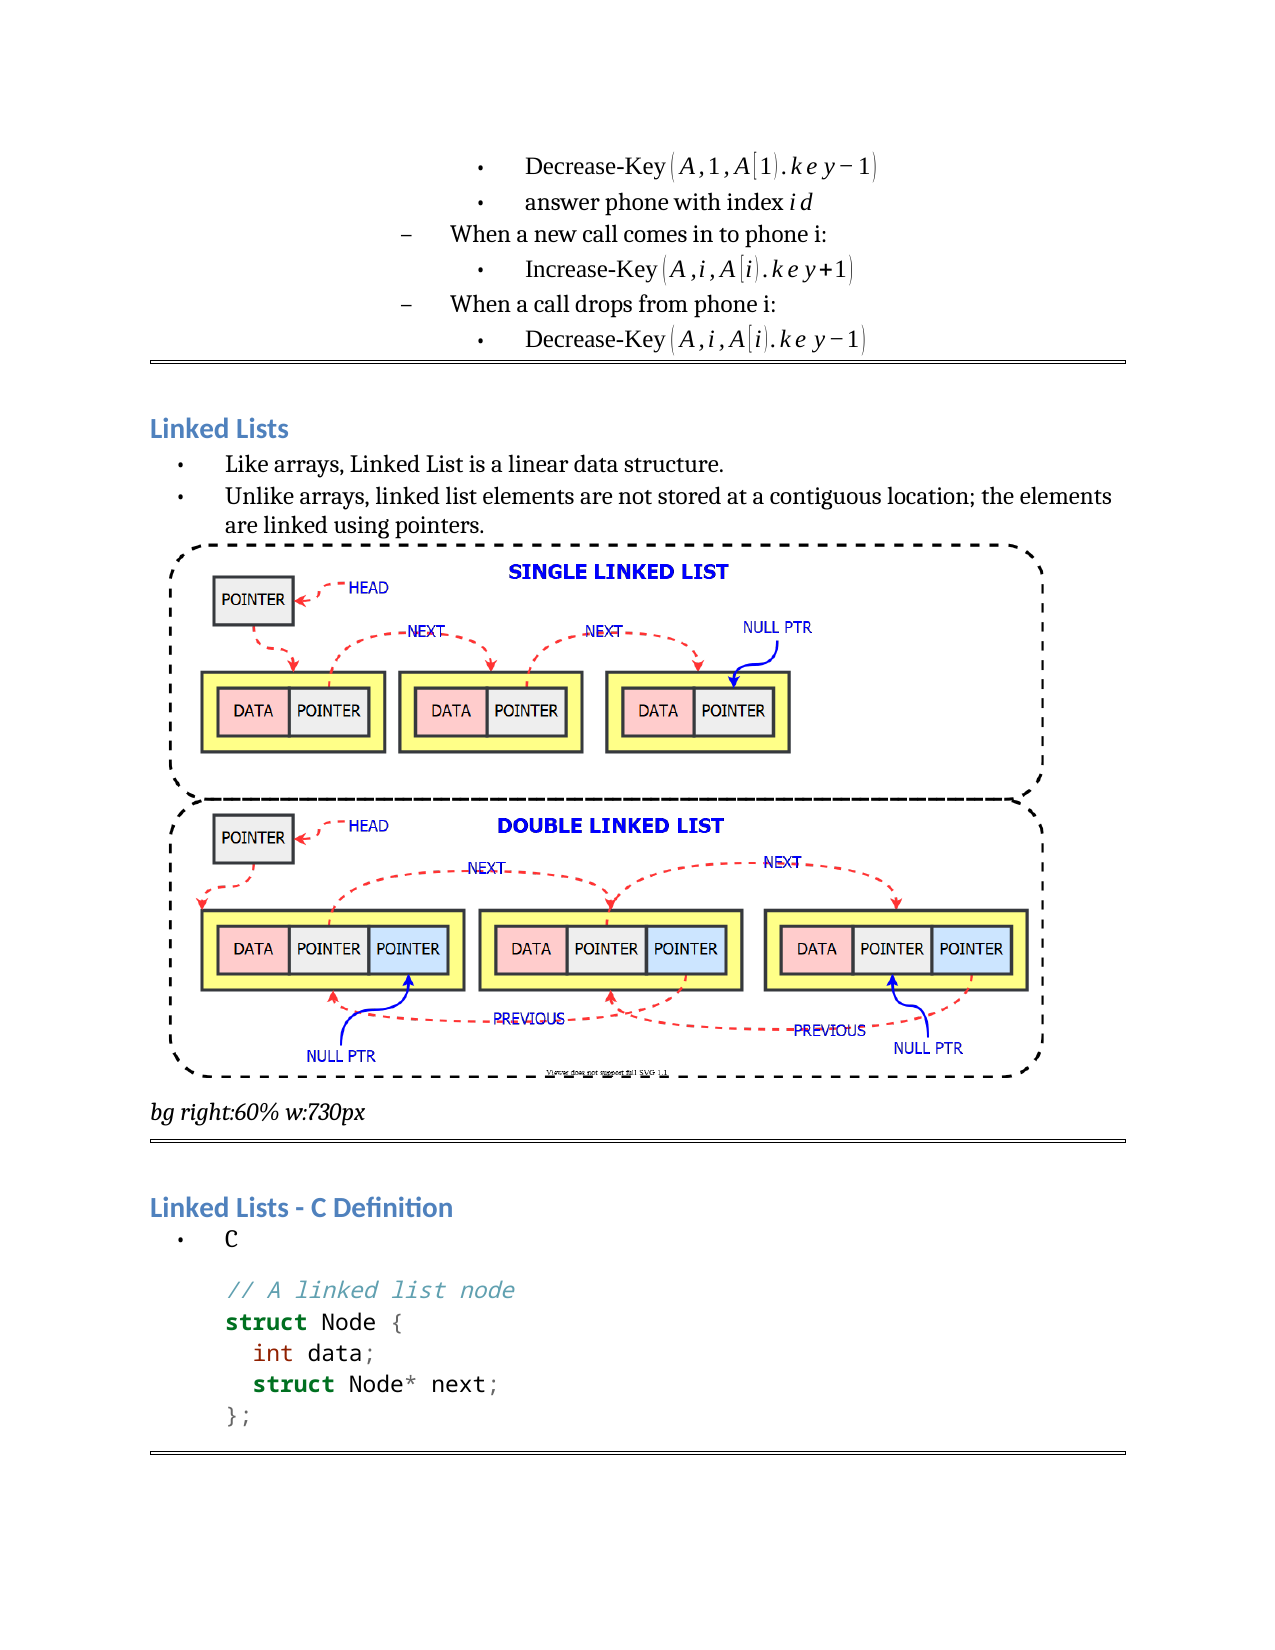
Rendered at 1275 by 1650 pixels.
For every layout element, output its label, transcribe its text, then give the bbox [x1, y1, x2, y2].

list answer phone with index [475, 188, 1125, 216]
subtitle Linked Lists [150, 410, 1125, 446]
list When a call drops from phone i: [400, 290, 1125, 319]
list When a new call comes in to phone i: [400, 220, 1125, 249]
list C [175, 1225, 1125, 1253]
picture [168, 543, 1044, 1078]
list Like arrays, Linked List is a linear data structure. [175, 449, 1125, 478]
list Unlike arrays, linked list elements are not stored at a contiguous location; the elements are linked using pointers. [175, 482, 1125, 539]
text bg right:60% w:730px [150, 1098, 1125, 1127]
list // A linked list node struct Node { int data; struct Node* next; }; [175, 1274, 1125, 1431]
subtitle Linked Lists - C Definition [150, 1189, 1125, 1225]
